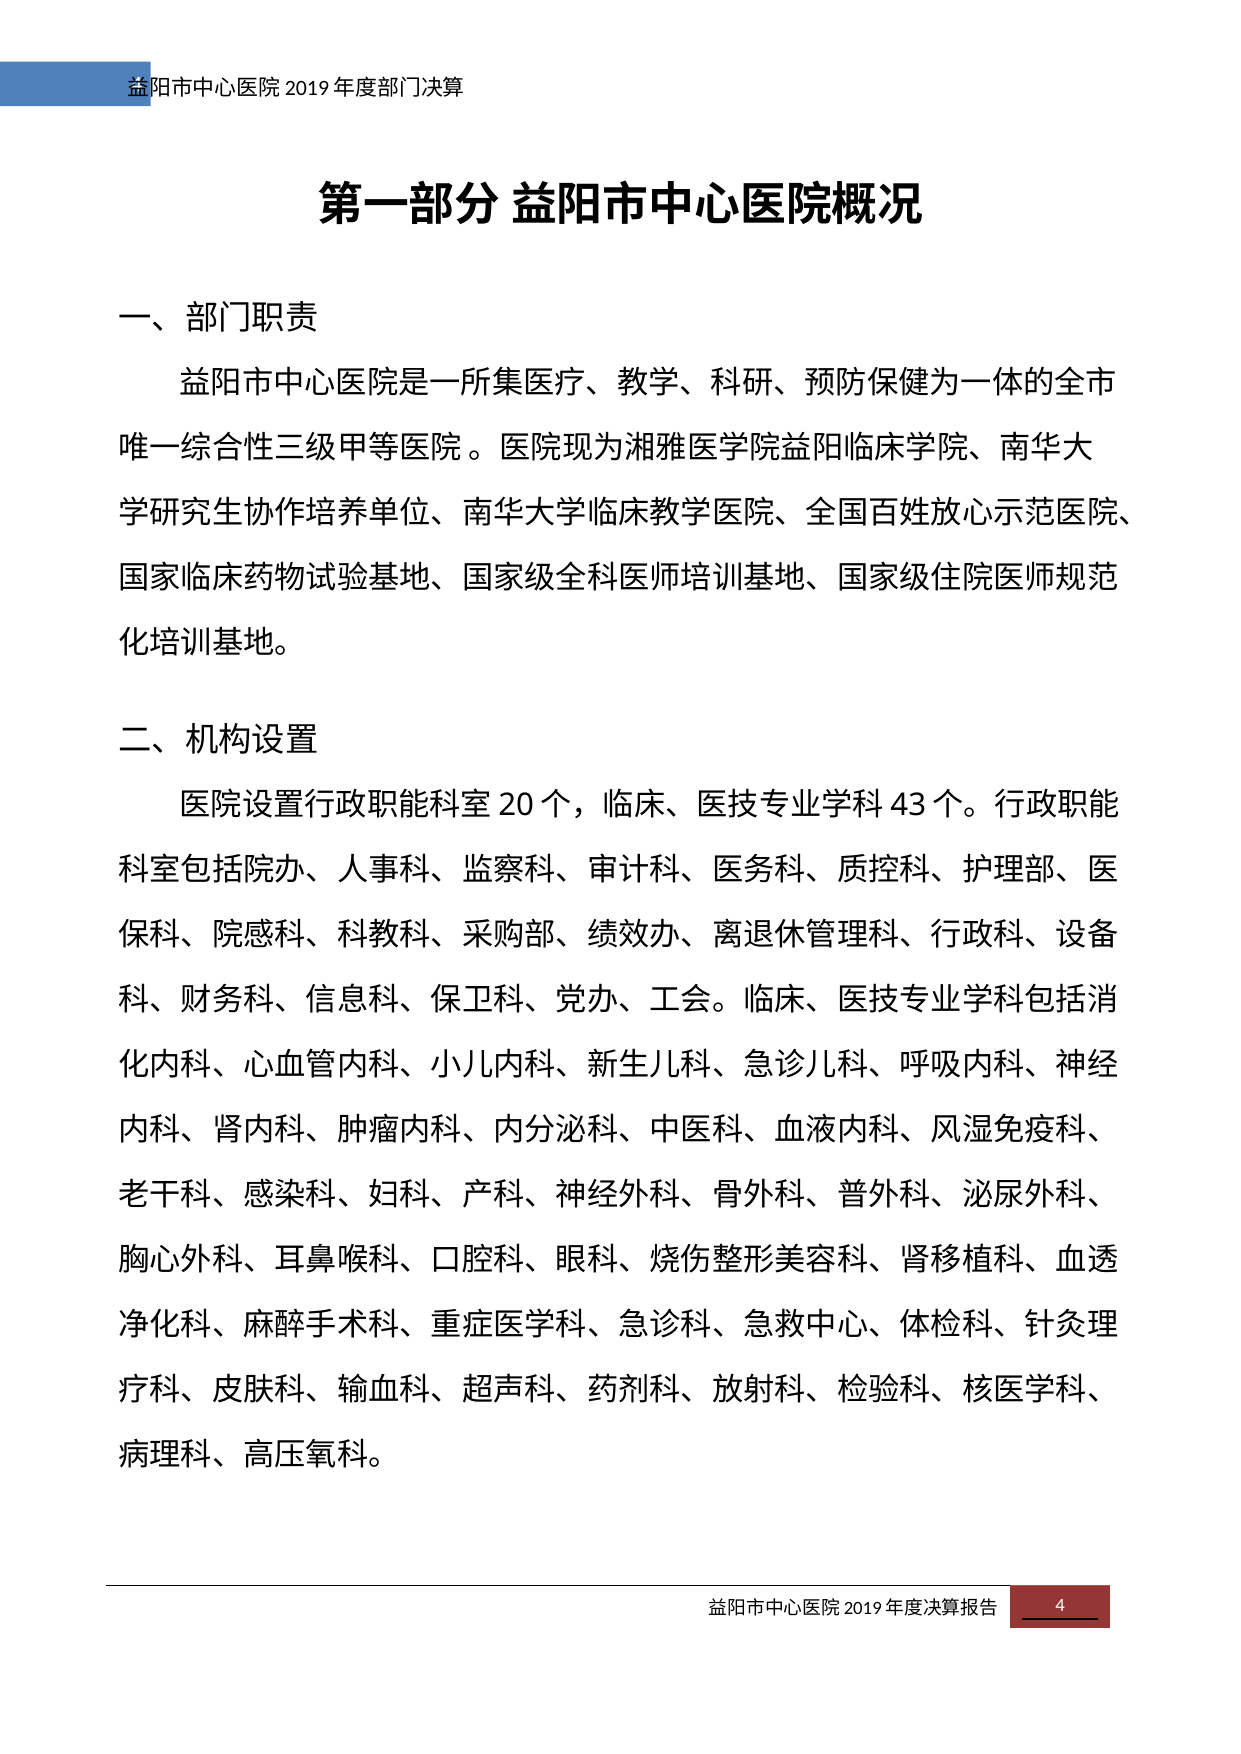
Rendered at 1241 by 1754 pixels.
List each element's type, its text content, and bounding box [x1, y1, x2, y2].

text 医院设置行政职能科室20个，临床、医技专业学科43个。行政职能科室包括院办、人事科、监察科、审计科、医务科、质控科、护理部、医保科、院感科、科教科、采购部、绩效办、离退休管理科、行政科、设备科、财务科、信息科、保卫科、党办、工会。临床、医技专业学科包括消化内科、心血管内科、小儿内科、新生儿科、急诊儿科、呼吸内科、神经内科、肾内科、肿瘤内科、内分泌科、中医科、血液内科、风湿免疫科、老干科、感染科、妇科、产科、神经外科、骨外科、普外科、泌尿外科、胸心外科、耳鼻喉科、口腔科、眼科、烧伤整形美容科、肾移植科、血透净化科、麻醉手术科、重症医学科、急诊科、急救中心、体检科、针灸理疗科、皮肤科、输血科、超声科、药剂科、放射科、检验科、核医学科、病理科、高压氧科。 [118, 770, 1122, 1485]
text 二、机构设置 [118, 705, 1122, 770]
text 一、部门职责 [118, 282, 1122, 347]
text 益阳市中心医院是一所集医疗、教学、科研、预防保健为一体的全市唯一综合性三级甲等医院 。医院现为湘雅医学院益阳临床学院、南华大学研究生协作培养单位、南华大学临床教学医院、全国百姓放心示范医院、国家临床药物试验基地、国家级全科医师培训基地、国家级住院医师规范化培训基地。 [118, 347, 1122, 672]
text 第一部分 益阳市中心医院概况 [118, 152, 1122, 250]
